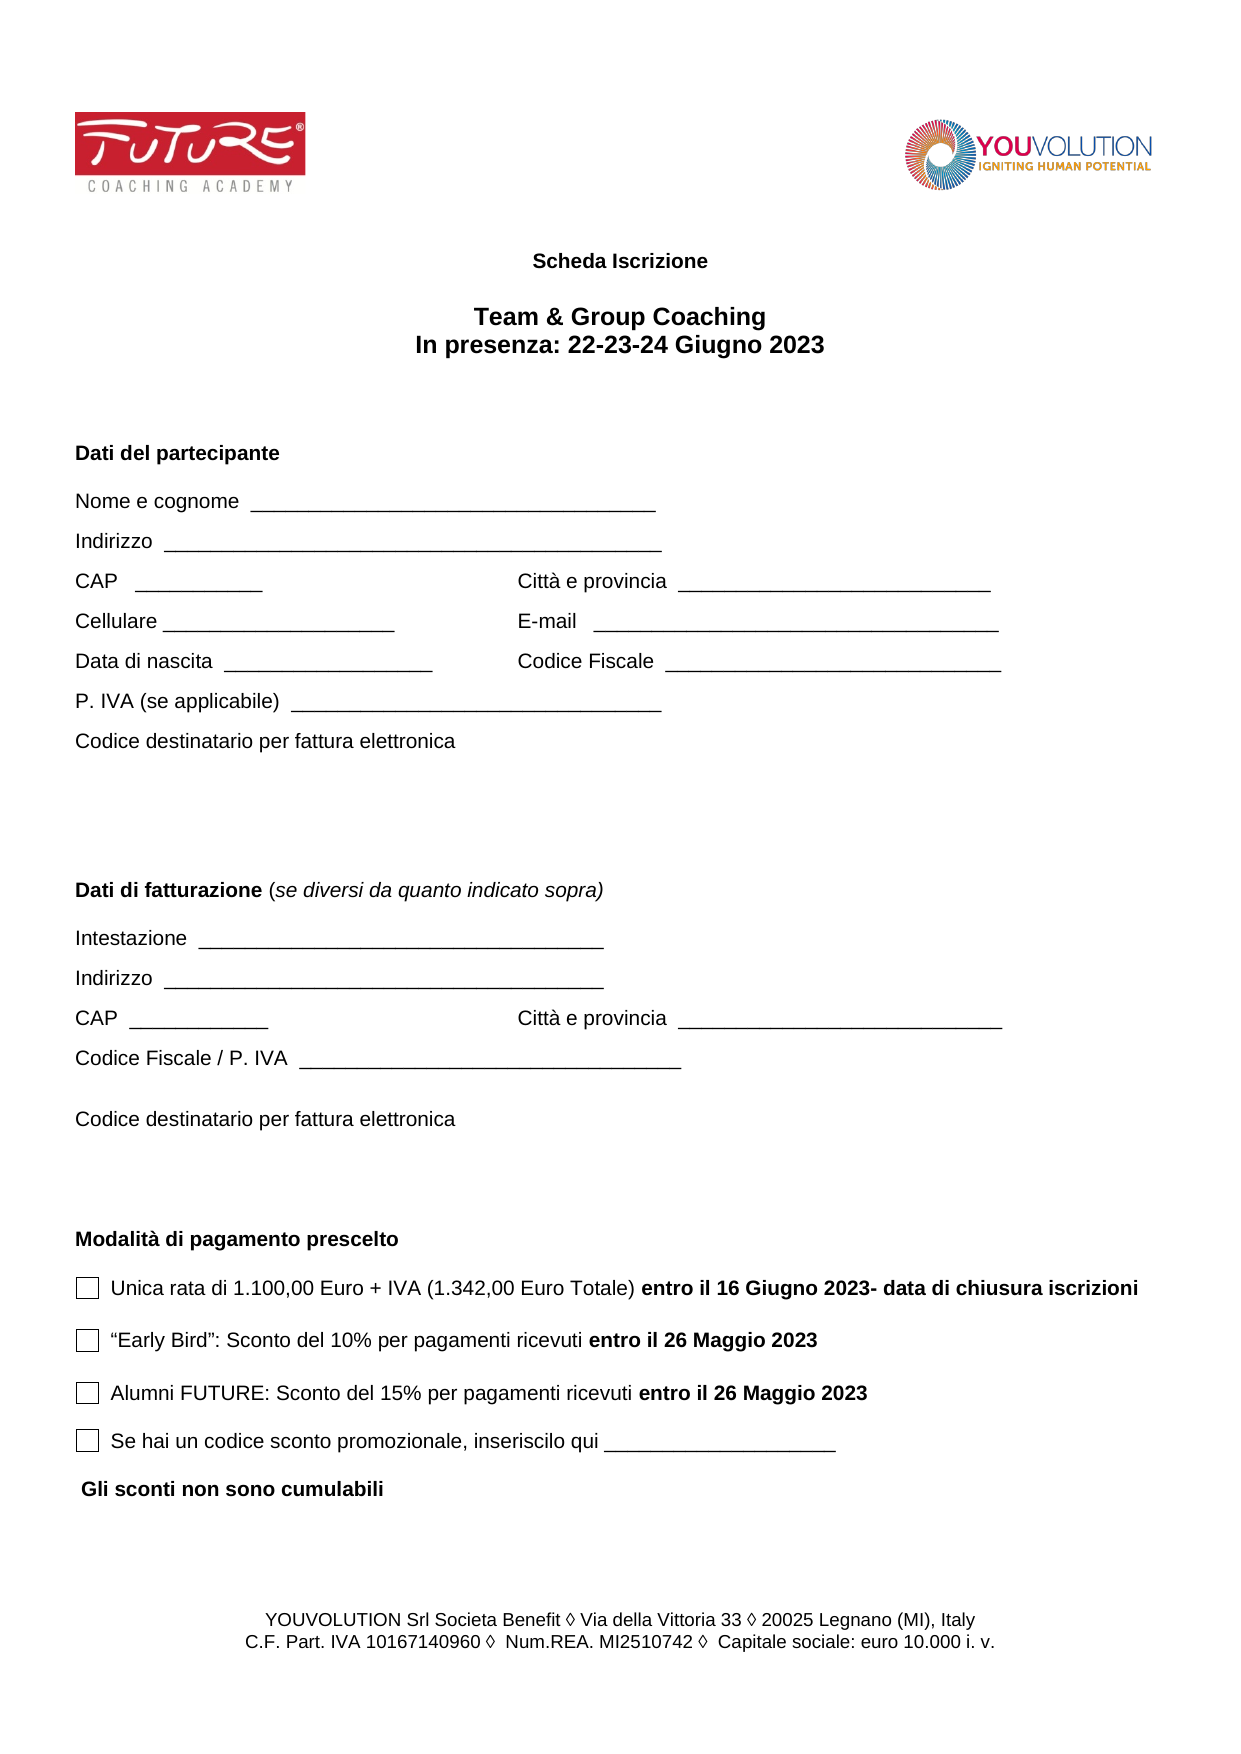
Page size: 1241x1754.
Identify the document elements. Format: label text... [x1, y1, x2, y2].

text Data di nascita __________________ Codice Fiscale _____________________________ [75, 649, 1165, 673]
text Nome e cognome ___________________________________ [75, 489, 1165, 513]
text Gli sconti non sono cumulabili [75, 1476, 1165, 1500]
text Alumni FUTURE: Sconto del 15% per pagamenti ricevuti entro il 26 Maggio 2023 [75, 1381, 1165, 1404]
text Codice destinatario per fattura elettronica [75, 729, 1165, 753]
text Dati di fatturazione (se diversi da quanto indicato sopra) [75, 878, 1165, 902]
text Indirizzo ______________________________________ [75, 966, 1165, 990]
text Codice Fiscale / P. IVA _________________________________ [75, 1046, 1165, 1070]
picture [890, 112, 1166, 197]
text Indirizzo ___________________________________________ [75, 529, 1165, 553]
text P. IVA (se applicabile) ________________________________ [75, 689, 1165, 713]
picture [75, 112, 306, 194]
text In presenza: 22-23-24 Giugno 2023 [75, 330, 1165, 359]
text Modalità di pagamento prescelto [75, 1227, 1165, 1251]
text Unica rata di 1.100,00 Euro + IVA (1.342,00 Euro Totale) entro il 16 Giugno 2023- data di chiusura iscrizioni [75, 1276, 1165, 1299]
text Codice destinatario per fattura elettronica [75, 1106, 1165, 1130]
text Se hai un codice sconto promozionale, inseriscilo qui ____________________ [75, 1428, 1165, 1452]
text Cellulare ____________________ E-mail ___________________________________ [75, 609, 1165, 633]
text CAP ____________ Città e provincia ____________________________ [75, 1006, 1165, 1030]
text Scheda Iscrizione [75, 249, 1165, 273]
text Dati del partecipante [75, 441, 1165, 464]
text CAP ___________ Città e provincia ___________________________ [75, 569, 1165, 593]
text “Early Bird”: Sconto del 10% per pagamenti ricevuti entro il 26 Maggio 2023 [75, 1328, 1165, 1352]
text Team & Group Coaching [75, 302, 1165, 330]
text Intestazione ___________________________________ [75, 926, 1165, 950]
